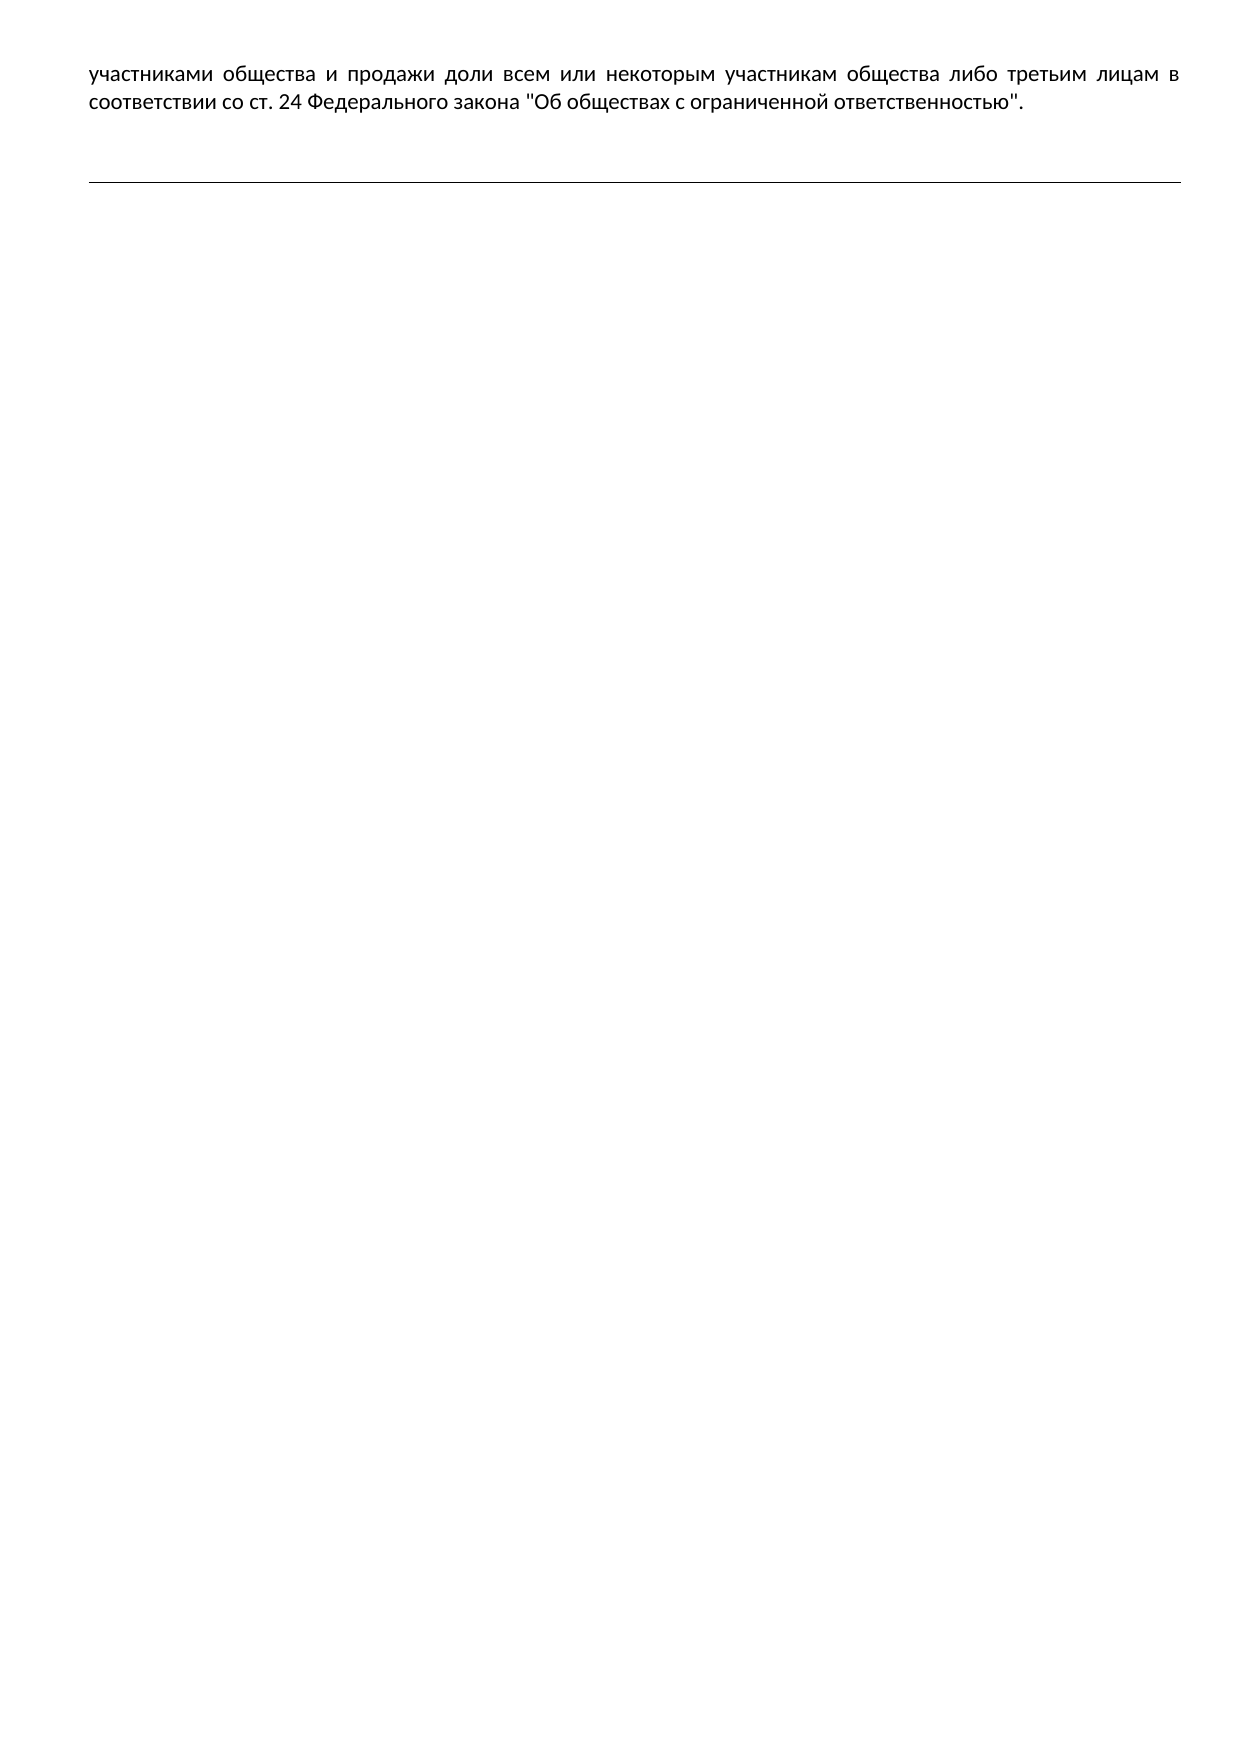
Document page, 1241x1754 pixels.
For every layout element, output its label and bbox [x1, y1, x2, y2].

text [89, 59, 1181, 115]
